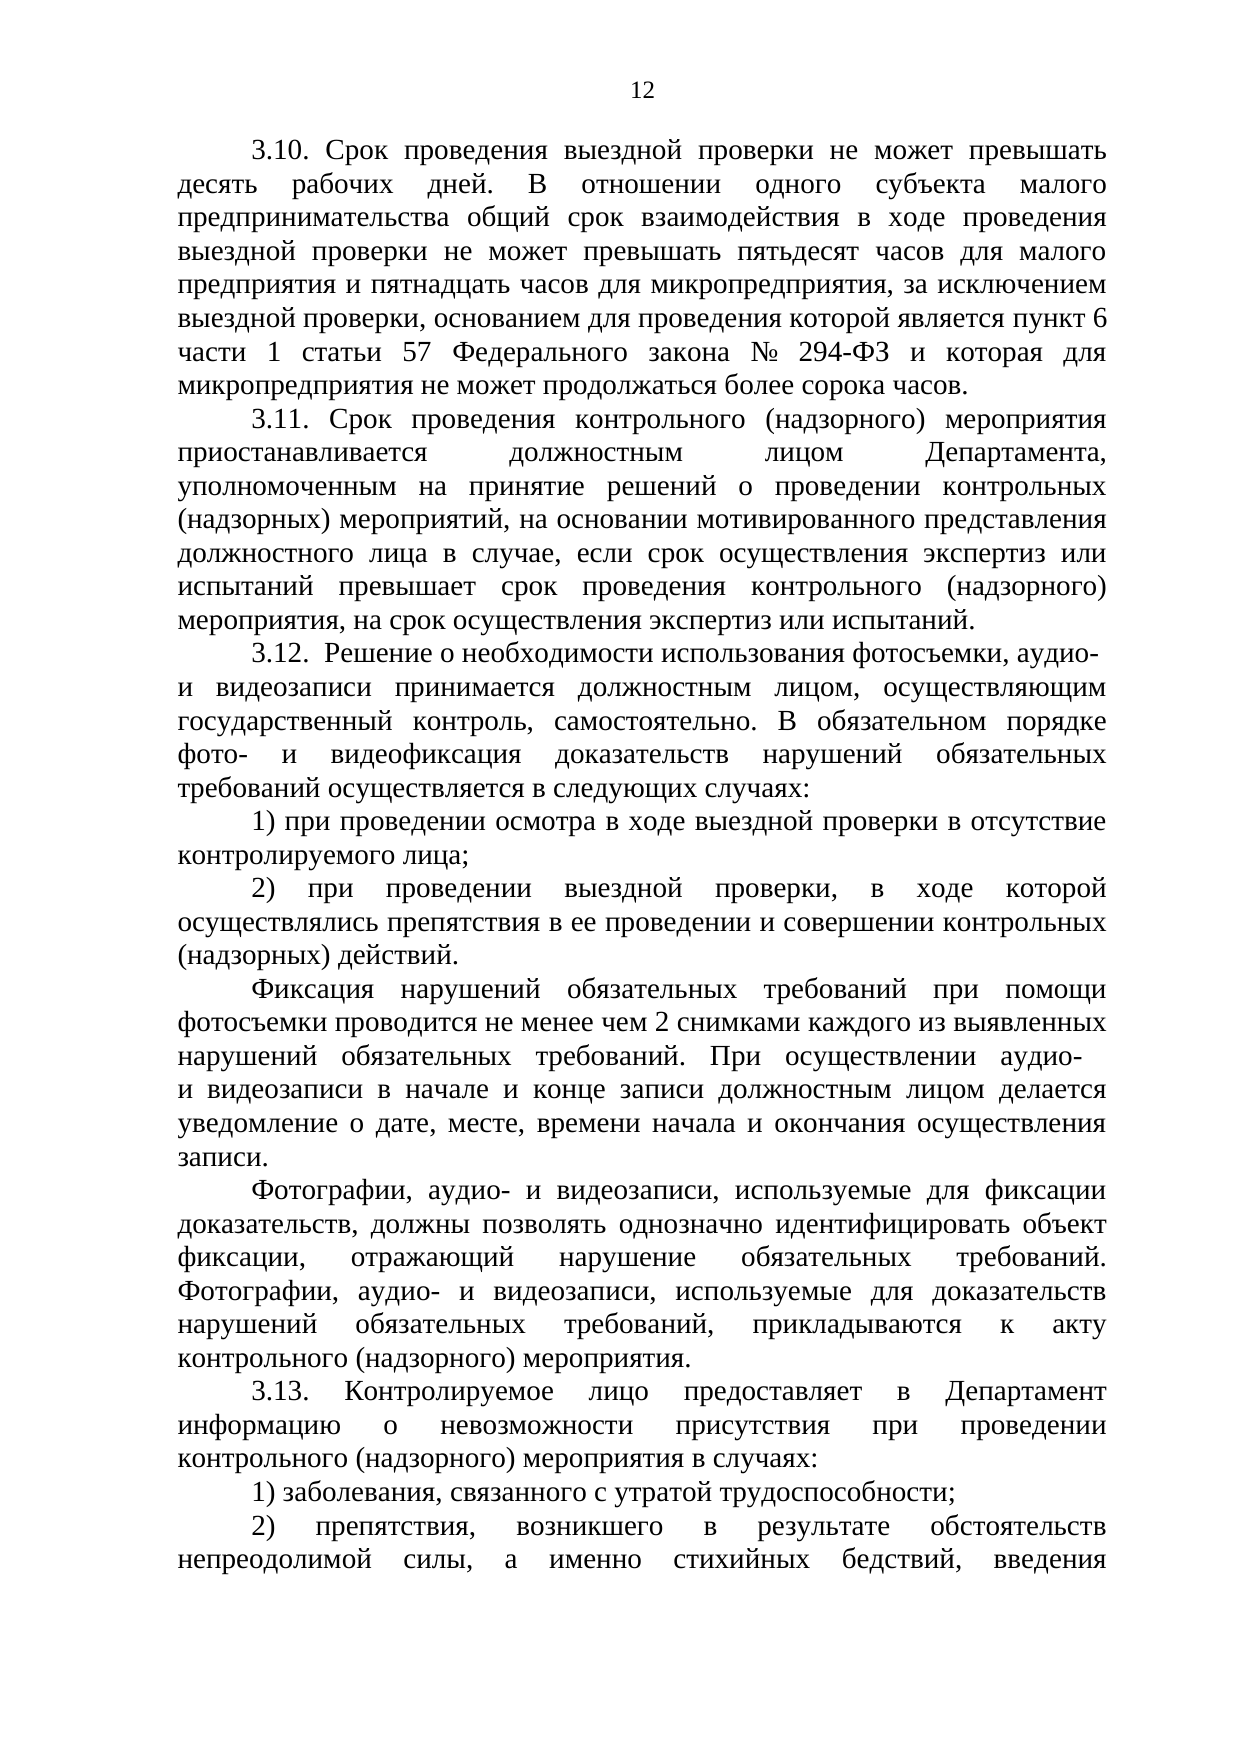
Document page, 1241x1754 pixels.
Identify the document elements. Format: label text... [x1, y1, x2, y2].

text 3.10. Срок проведения выездной проверки не может превышать десять рабочих дней. В отношении одного субъекта малого предпринимательства общий срок взаимодействия в ходе проведения выездной проверки не может превышать пятьдесят часов для малого предприятия и пятнадцать часов для микропредприятия, за исключением выездной проверки, основанием для проведения которой является пункт 6 части 1 статьи 57 Федерального закона № 294-ФЗ и которая для микропредприятия не может продолжаться более сорока часов. [177, 132, 1107, 401]
text 1) заболевания, связанного с утратой трудоспособности; [177, 1474, 1107, 1508]
text Фотографии, аудио- и видеозаписи, используемые для фиксации доказательств, должны позволять однозначно идентифицировать объект фиксации, отражающий нарушение обязательных требований. Фотографии, аудио- и видеозаписи, используемые для доказательств нарушений обязательных требований, прикладываются к акту контрольного (надзорного) мероприятия. [177, 1172, 1107, 1373]
text 3.11. Срок проведения контрольного (надзорного) мероприятия приостанавливается должностным лицом Департамента, уполномоченным на принятие решений о проведении контрольных (надзорных) мероприятий, на основании мотивированного представления должностного лица в случае, если срок осуществления экспертиз или испытаний превышает срок проведения контрольного (надзорного) мероприятия, на срок осуществления экспертиз или испытаний. [177, 401, 1107, 636]
text Фиксация нарушений обязательных требований при помощи фотосъемки проводится не менее чем 2 снимками каждого из выявленных нарушений обязательных требований. При осуществлении аудио- и видеозаписи в начале и конце записи должностным лицом делается уведомление о дате, месте, времени начала и окончания осуществления записи. [177, 971, 1107, 1172]
text 1) при проведении осмотра в ходе выездной проверки в отсутствие контролируемого лица; [177, 803, 1107, 870]
text 3.12. Решение о необходимости использования фотосъемки, аудио- и видеозаписи принимается должностным лицом, осуществляющим государственный контроль, самостоятельно. В обязательном порядке фото- и видеофиксация доказательств нарушений обязательных требований осуществляется в следующих случаях: [177, 636, 1107, 803]
text 2) при проведении выездной проверки, в ходе которой осуществлялись препятствия в ее проведении и совершении контрольных (надзорных) действий. [177, 870, 1107, 971]
text 3.13. Контролируемое лицо предоставляет в Департамент информацию о невозможности присутствия при проведении контрольного (надзорного) мероприятия в случаях: [177, 1373, 1107, 1474]
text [177, 1508, 1107, 1575]
